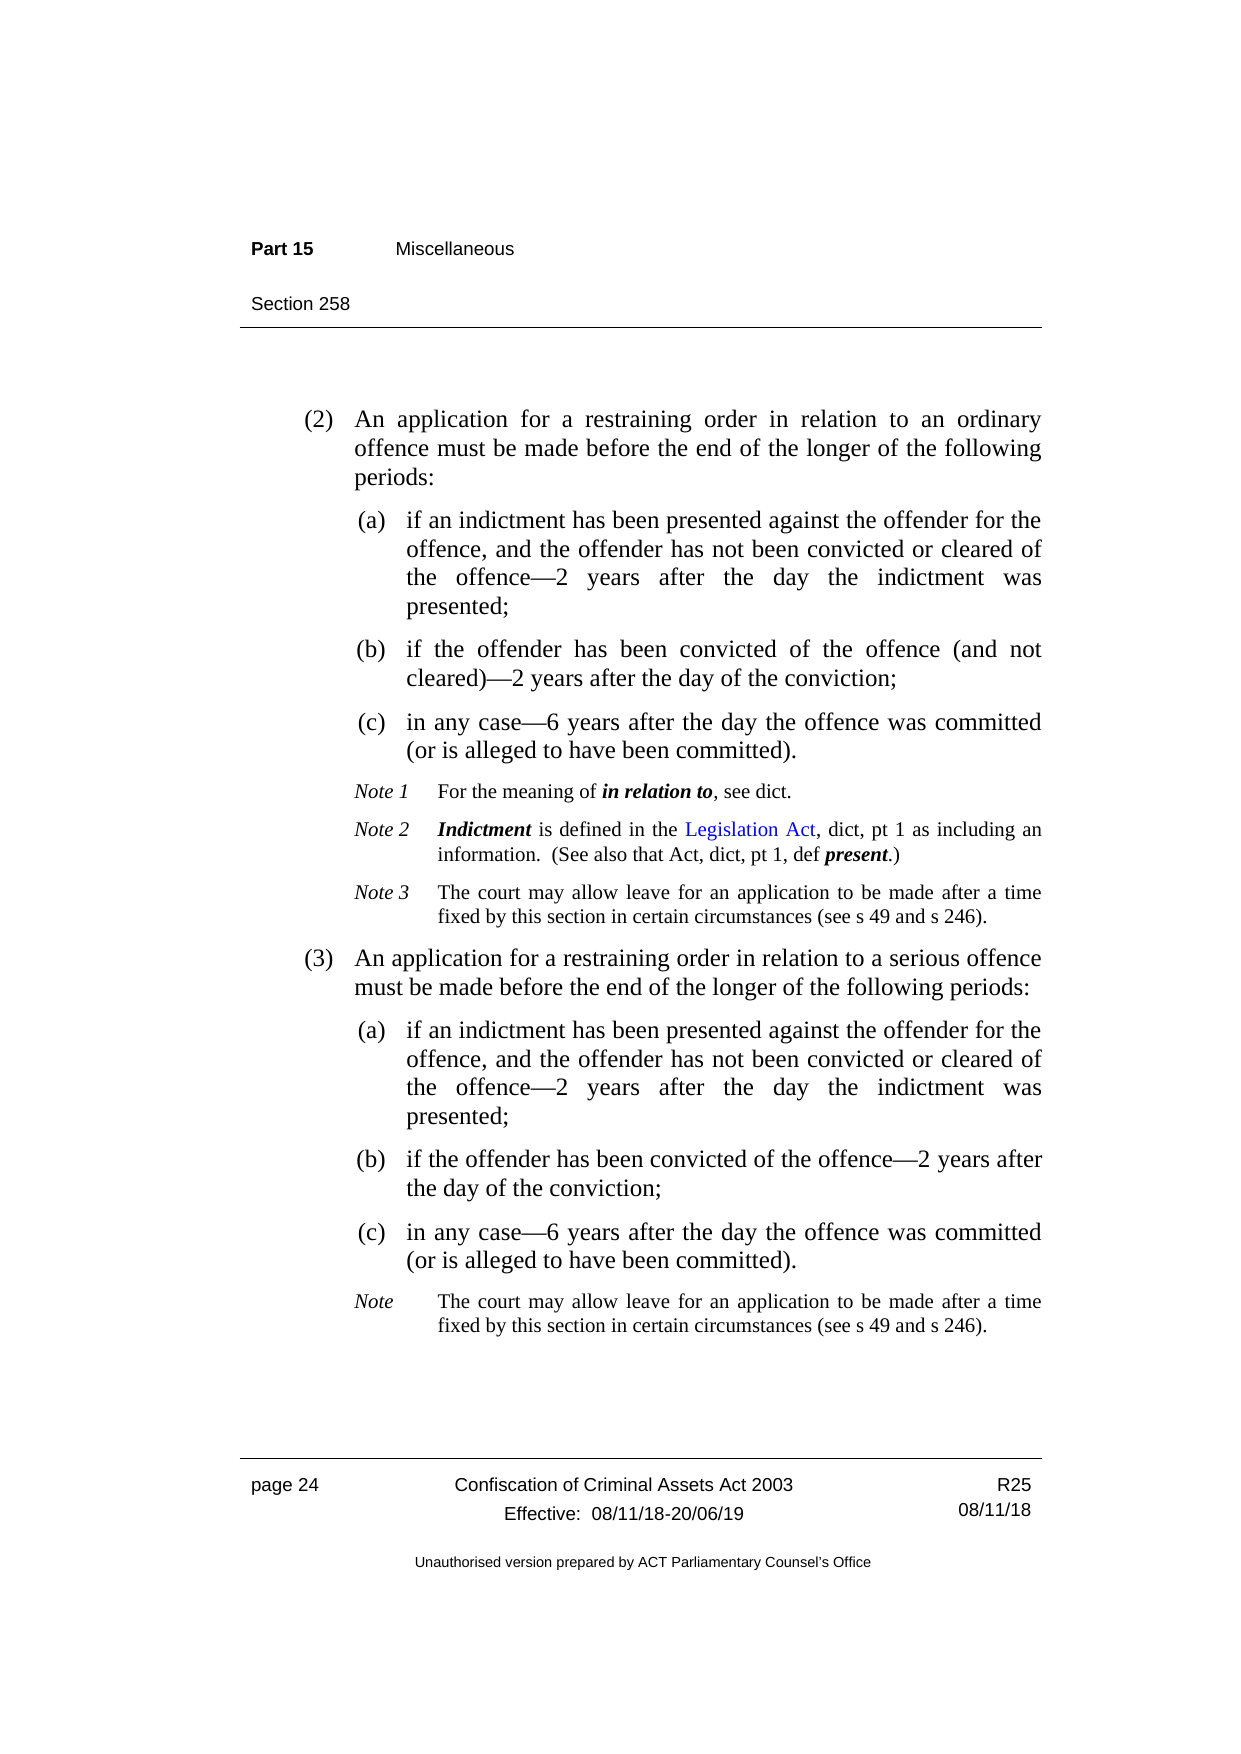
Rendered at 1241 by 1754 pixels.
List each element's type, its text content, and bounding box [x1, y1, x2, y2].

text (a) if an indictment has been presented against the offender for the offence, and the offender has not been convicted or cleared of the offence—2 years after the day the indictment was presented; [239, 1015, 1042, 1130]
text (b) if the offender has been convicted of the offence—2 years after the day of the conviction; [239, 1144, 1042, 1202]
text Note 3 The court may allow leave for an application to be made after a time fixed by this section in certain circumstances (see s 49 and s 246). [354, 880, 1042, 928]
text Note The court may allow leave for an application to be made after a time fixed by this section in certain circumstances (see s 49 and s 246). [354, 1289, 1042, 1337]
text (c) in any case—6 years after the day the offence was committed (or is alleged to have been committed). [239, 707, 1042, 764]
text (c) in any case—6 years after the day the offence was committed (or is alleged to have been committed). [239, 1217, 1042, 1274]
text (2) An application for a restraining order in relation to an ordinary offence must be made before the end of the longer of the following periods: [239, 404, 1042, 490]
text (3) An application for a restraining order in relation to a serious offence must be made before the end of the longer of the following periods: [239, 943, 1042, 1000]
text Note 1 For the meaning of in relation to, see dict. [354, 779, 1042, 803]
text (a) if an indictment has been presented against the offender for the offence, and the offender has not been convicted or cleared of the offence—2 years after the day the indictment was presented; [239, 505, 1042, 620]
text Note 2 Indictment is defined in the Legislation Act, dict, pt 1 as including an information. (See also that Act, dict, pt 1, def present.) [354, 817, 1042, 866]
text (b) if the offender has been convicted of the offence (and not cleared)—2 years after the day of the conviction; [239, 634, 1042, 692]
